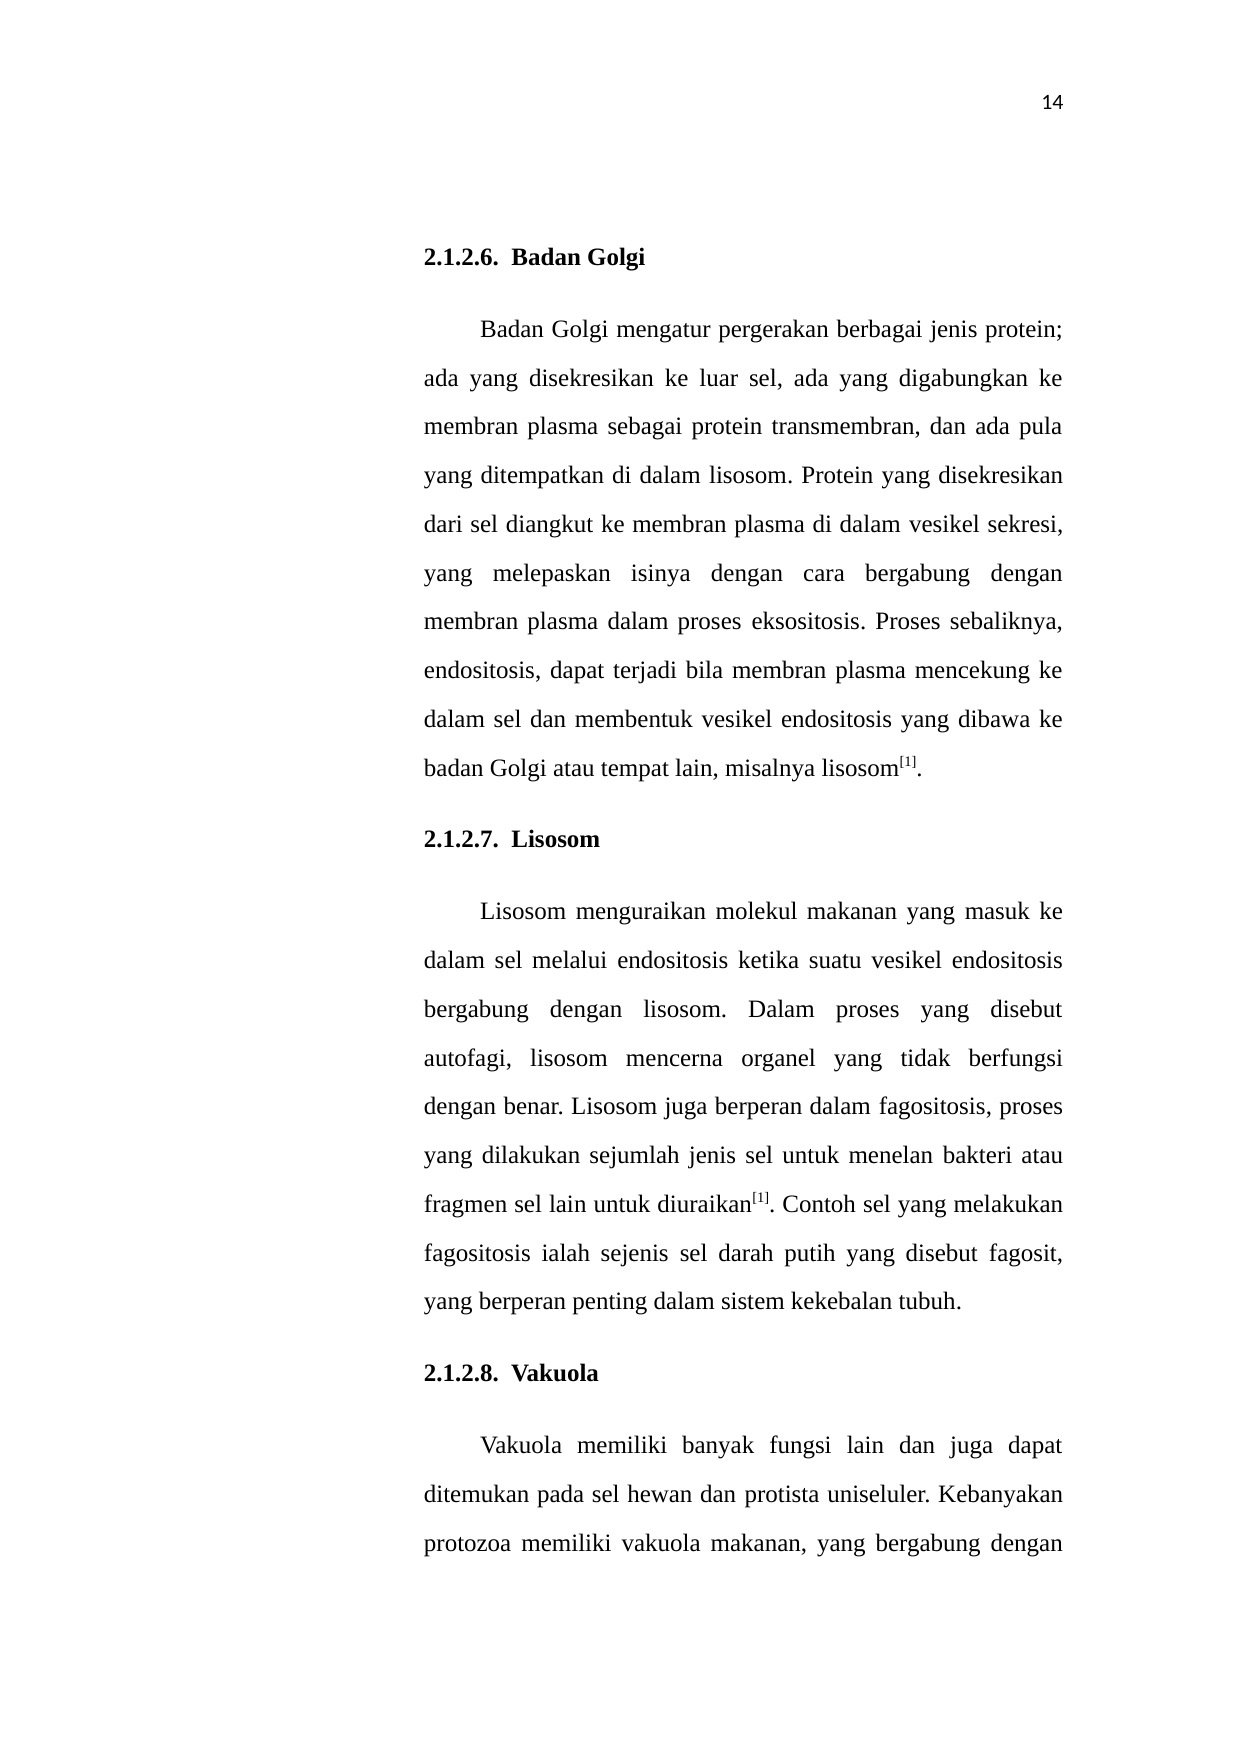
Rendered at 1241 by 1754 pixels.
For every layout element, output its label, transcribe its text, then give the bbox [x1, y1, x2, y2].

text 2.1.2.6. Badan Golgi [424, 240, 1063, 273]
text 2.1.2.8. Vakuola [386, 1356, 1063, 1389]
text Badan Golgi mengatur pergerakan berbagai jenis protein; ada yang disekresikan ke luar sel, ada yang digabungkan ke membran plasma sebagai protein transmembran, dan ada pula yang ditempatkan di dalam lisosom. Protein yang disekresikan dari sel diangkut ke membran plasma di dalam vesikel sekresi, yang melepaskan isinya dengan cara bergabung dengan membran plasma dalam proses eksositosis. Proses sebaliknya, endositosis, dapat terjadi bila membran plasma mencekung ke dalam sel dan membentuk vesikel endositosis yang dibawa ke badan Golgi atau tempat lain, misalnya lisosom[1]. [386, 312, 1063, 783]
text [424, 1428, 1063, 1558]
text Lisosom menguraikan molekul makanan yang masuk ke dalam sel melalui endositosis ketika suatu vesikel endositosis bergabung dengan lisosom. Dalam proses yang disebut autofagi, lisosom mencerna organel yang tidak berfungsi dengan benar. Lisosom juga berperan dalam fagositosis, proses yang dilakukan sejumlah jenis sel untuk menelan bakteri atau fragmen sel lain untuk diuraikan[1]. Contoh sel yang melakukan fagositosis ialah sejenis sel darah putih yang disebut fagosit, yang berperan penting dalam sistem kekebalan tubuh. [386, 894, 1063, 1317]
text 2.1.2.7. Lisosom [424, 823, 1063, 855]
